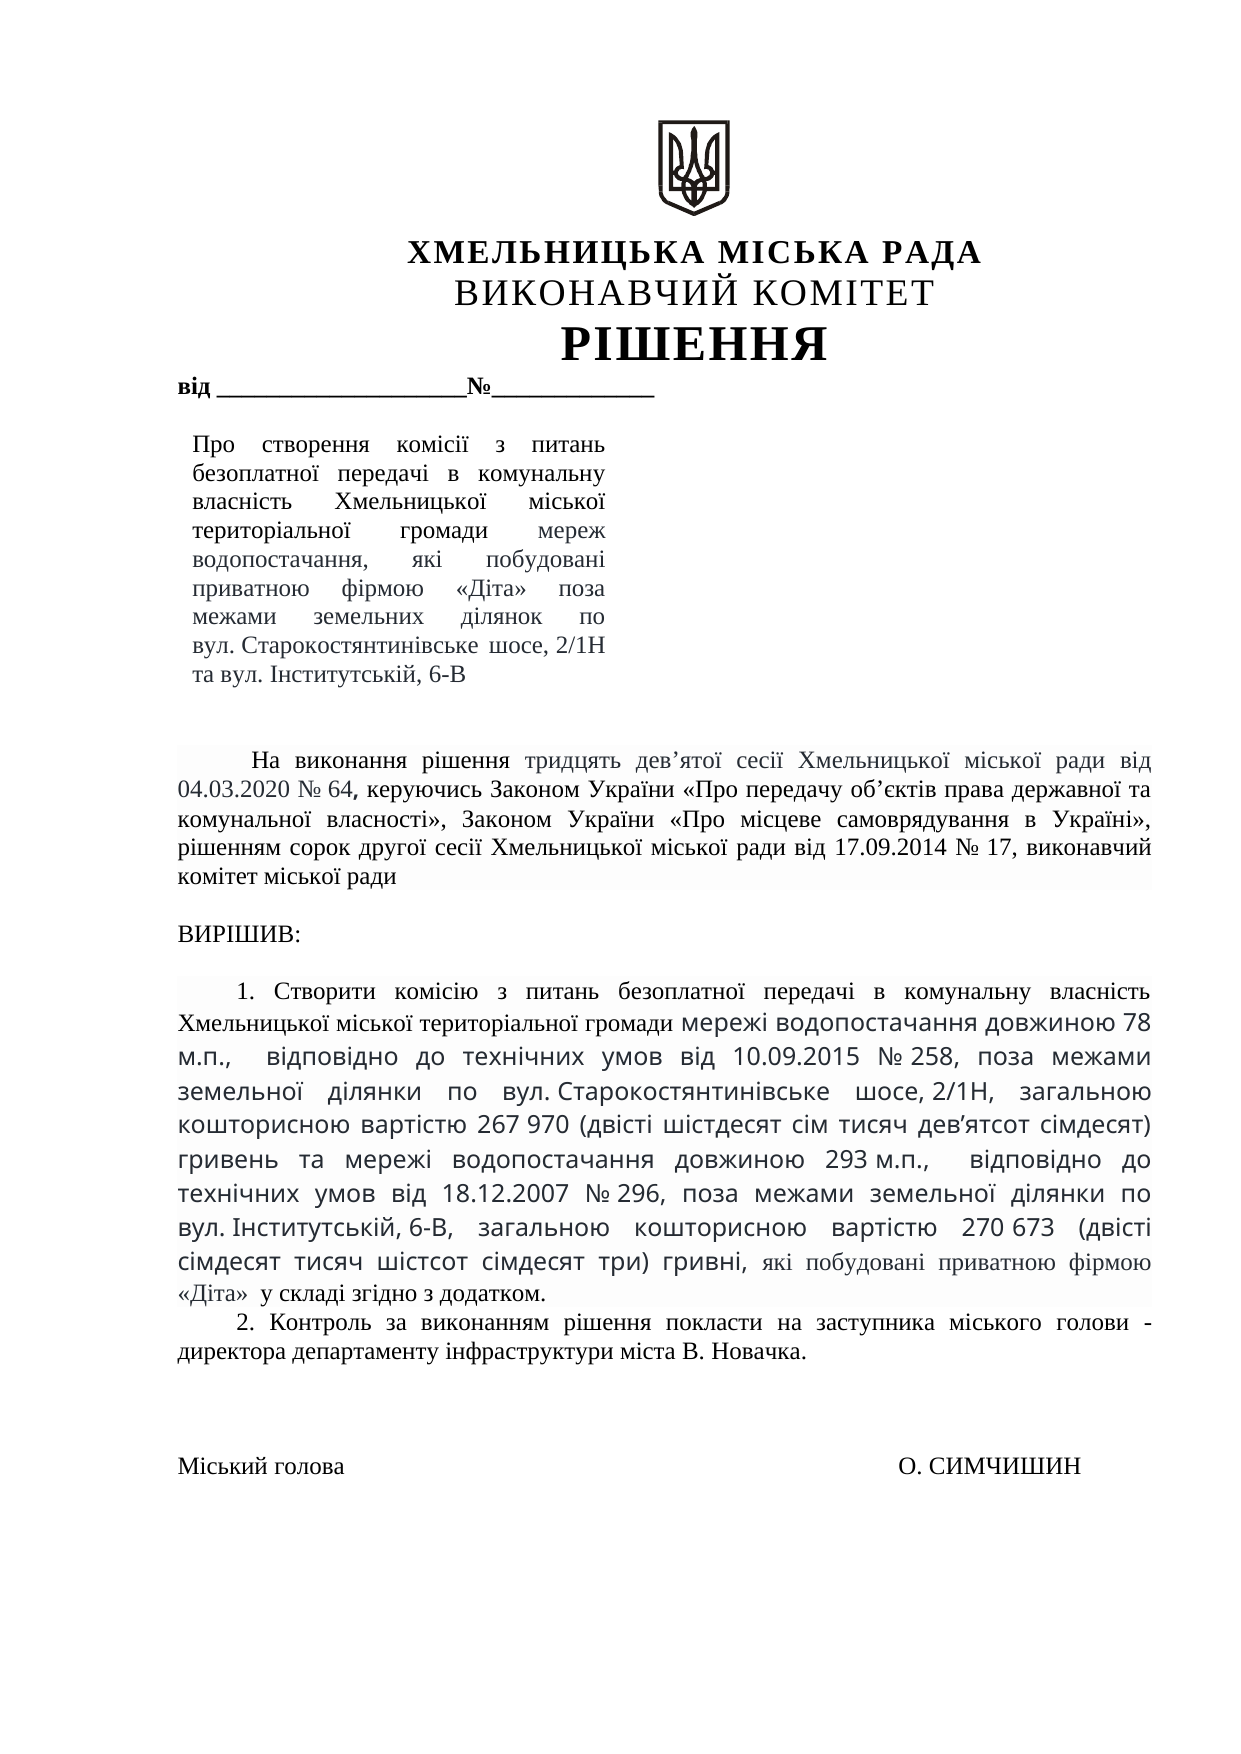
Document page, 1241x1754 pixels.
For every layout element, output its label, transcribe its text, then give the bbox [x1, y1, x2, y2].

text ХМЕЛЬНИЦЬКА МІСЬКА РАДА [177, 232, 1152, 271]
text РІШЕННЯ [177, 314, 1152, 371]
text 2. Контроль за виконанням рішення покласти на заступника міського голови - директора департаменту інфраструктури міста В. Новачка. [177, 1307, 1152, 1365]
text ВИРІШИВ: [177, 919, 1152, 947]
text На виконання рішення тридцять дев’ятої сесії Хмельницької міської ради від 04.03.2020 № 64, керуючись Законом України «Про передачу об’єктів права державної та комунальної власності», Законом України «Про місцеве самоврядування в Україні», рішенням сорок другої сесії Хмельницької міської ради від 17.09.2014 № 17, виконавчий комітет міської ради [177, 745, 1152, 890]
text Міський голова О. СИМЧИШИН [177, 1451, 1152, 1480]
text 1. Створити комісію з питань безоплатної передачі в комунальну власність Хмельницької міської територіальної громади мережі водопостачання довжиною 78 м.п., відповідно до технічних умов від 10.09.2015 № 258, поза межами земельної ділянки по вул. Старокостянтинівське шосе, 2/1Н, загальною кошторисною вартістю 267 970 (двісті шістдесят сім тисяч дев’ятсот сімдесят) гривень та мережі водопостачання довжиною 293 м.п., відповідно до технічних умов від 18.12.2007 № 296, поза межами земельної ділянки по вул. Інститутській, 6-В, загальною кошторисною вартістю 270 673 (двісті сімдесят тисяч шістсот сімдесят три) гривні, які побудовані приватною фірмою «Діта» у складі згідно з додатком. [177, 976, 1152, 1307]
text від ____________________№_____________ [177, 371, 1152, 400]
text ВИКОНАВЧИЙ КОМІТЕТ [177, 271, 1152, 314]
text Про створення комісії з питань безоплатної передачі в комунальну власність Хмельницької міської територіальної громади мереж водопостачання, які побудовані приватною фірмою «Діта» поза межами земельних ділянок по вул. Старокостянтинівське шосе, 2/1Н та вул. Інститутській, 6-В [192, 429, 605, 688]
